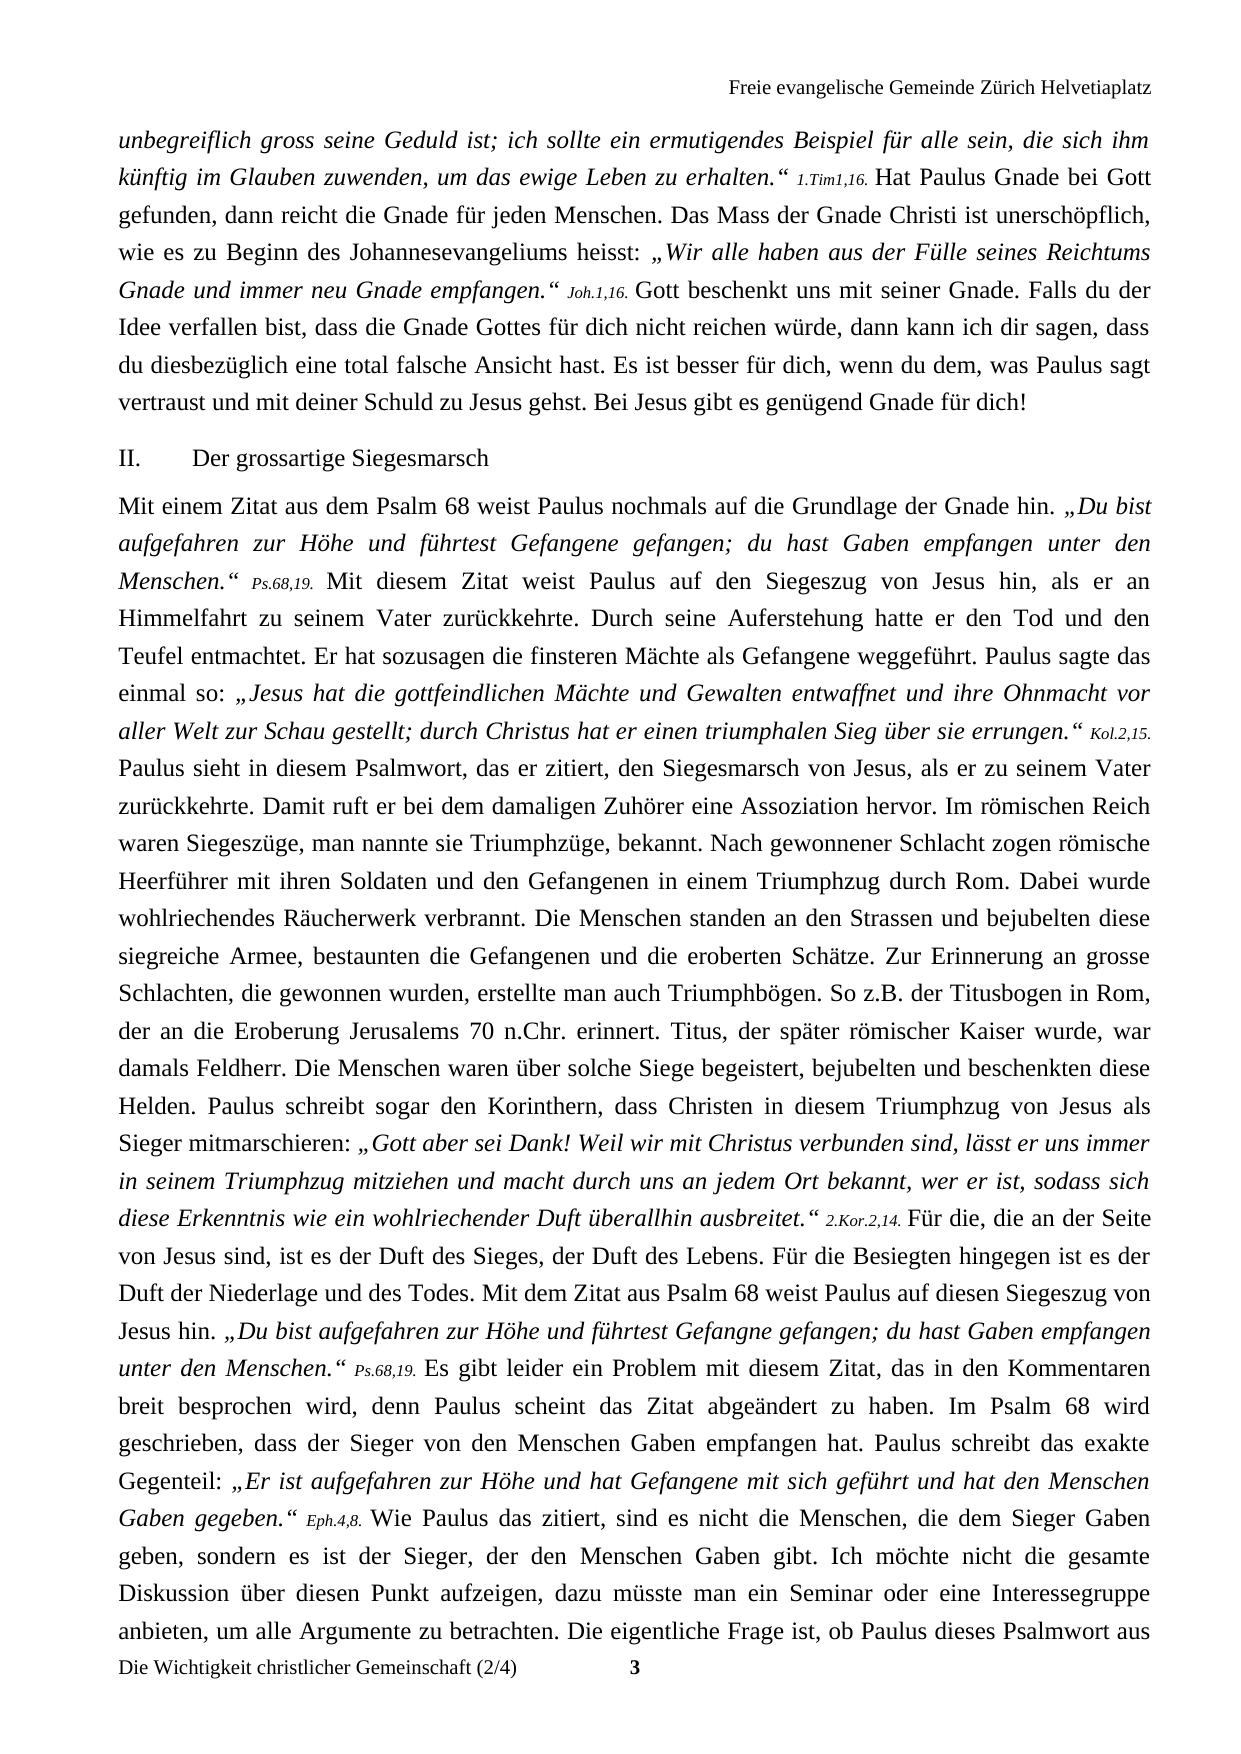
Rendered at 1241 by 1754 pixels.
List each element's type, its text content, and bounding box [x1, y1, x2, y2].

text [118, 484, 1152, 1647]
subtitle Der grossartige Siegesmarsch [118, 443, 1152, 472]
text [118, 118, 1152, 418]
